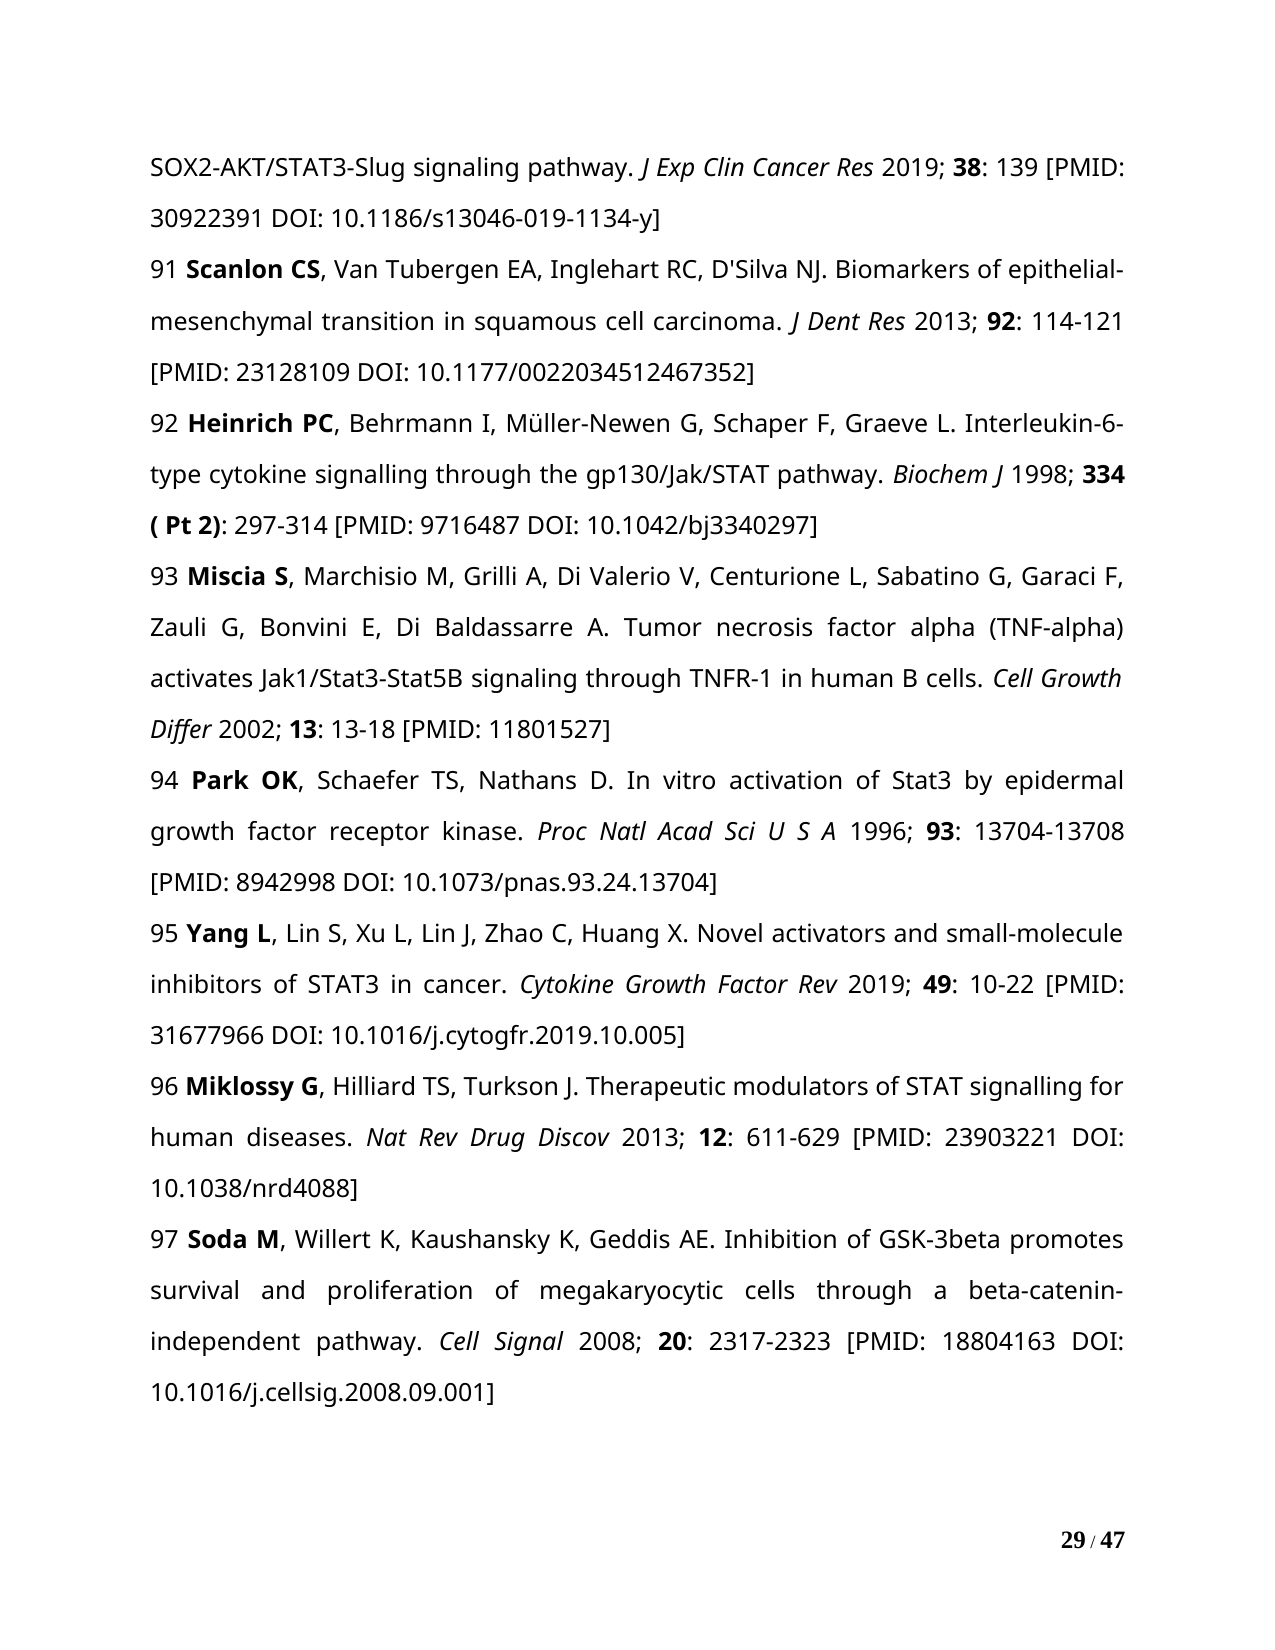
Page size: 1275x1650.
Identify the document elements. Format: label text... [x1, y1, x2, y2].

text 92 Heinrich PC, Behrmann I, Müller-Newen G, Schaper F, Graeve L. Interleukin-6-type cytokine signalling through the gp130/Jak/STAT pathway. Biochem J 1998; 334 ( Pt 2): 297-314 [PMID: 9716487 DOI: 10.1042/bj3340297] [150, 405, 1125, 541]
text 95 Yang L, Lin S, Xu L, Lin J, Zhao C, Huang X. Novel activators and small-molecule inhibitors of STAT3 in cancer. Cytokine Growth Factor Rev 2019; 49: 10-22 [PMID: 31677966 DOI: 10.1016/j.cytogfr.2019.10.005] [150, 916, 1125, 1052]
text 94 Park OK, Schaefer TS, Nathans D. In vitro activation of Stat3 by epidermal growth factor receptor kinase. Proc Natl Acad Sci U S A 1996; 93: 13704-13708 [PMID: 8942998 DOI: 10.1073/pnas.93.24.13704] [150, 762, 1125, 899]
text 96 Miklossy G, Hilliard TS, Turkson J. Therapeutic modulators of STAT signalling for human diseases. Nat Rev Drug Discov 2013; 12: 611-629 [PMID: 23903221 DOI: 10.1038/nrd4088] [150, 1069, 1125, 1205]
text 97 Soda M, Willert K, Kaushansky K, Geddis AE. Inhibition of GSK-3beta promotes survival and proliferation of megakaryocytic cells through a beta-catenin-independent pathway. Cell Signal 2008; 20: 2317-2323 [PMID: 18804163 DOI: 10.1016/j.cellsig.2008.09.001] [150, 1222, 1125, 1409]
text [150, 150, 1125, 235]
text 93 Miscia S, Marchisio M, Grilli A, Di Valerio V, Centurione L, Sabatino G, Garaci F, Zauli G, Bonvini E, Di Baldassarre A. Tumor necrosis factor alpha (TNF-alpha) activates Jak1/Stat3-Stat5B signaling through TNFR-1 in human B cells. Cell Growth Differ 2002; 13: 13-18 [PMID: 11801527] [150, 558, 1125, 746]
text 91 Scanlon CS, Van Tubergen EA, Inglehart RC, D'Silva NJ. Biomarkers of epithelial-mesenchymal transition in squamous cell carcinoma. J Dent Res 2013; 92: 114-121 [PMID: 23128109 DOI: 10.1177/0022034512467352] [150, 252, 1125, 388]
